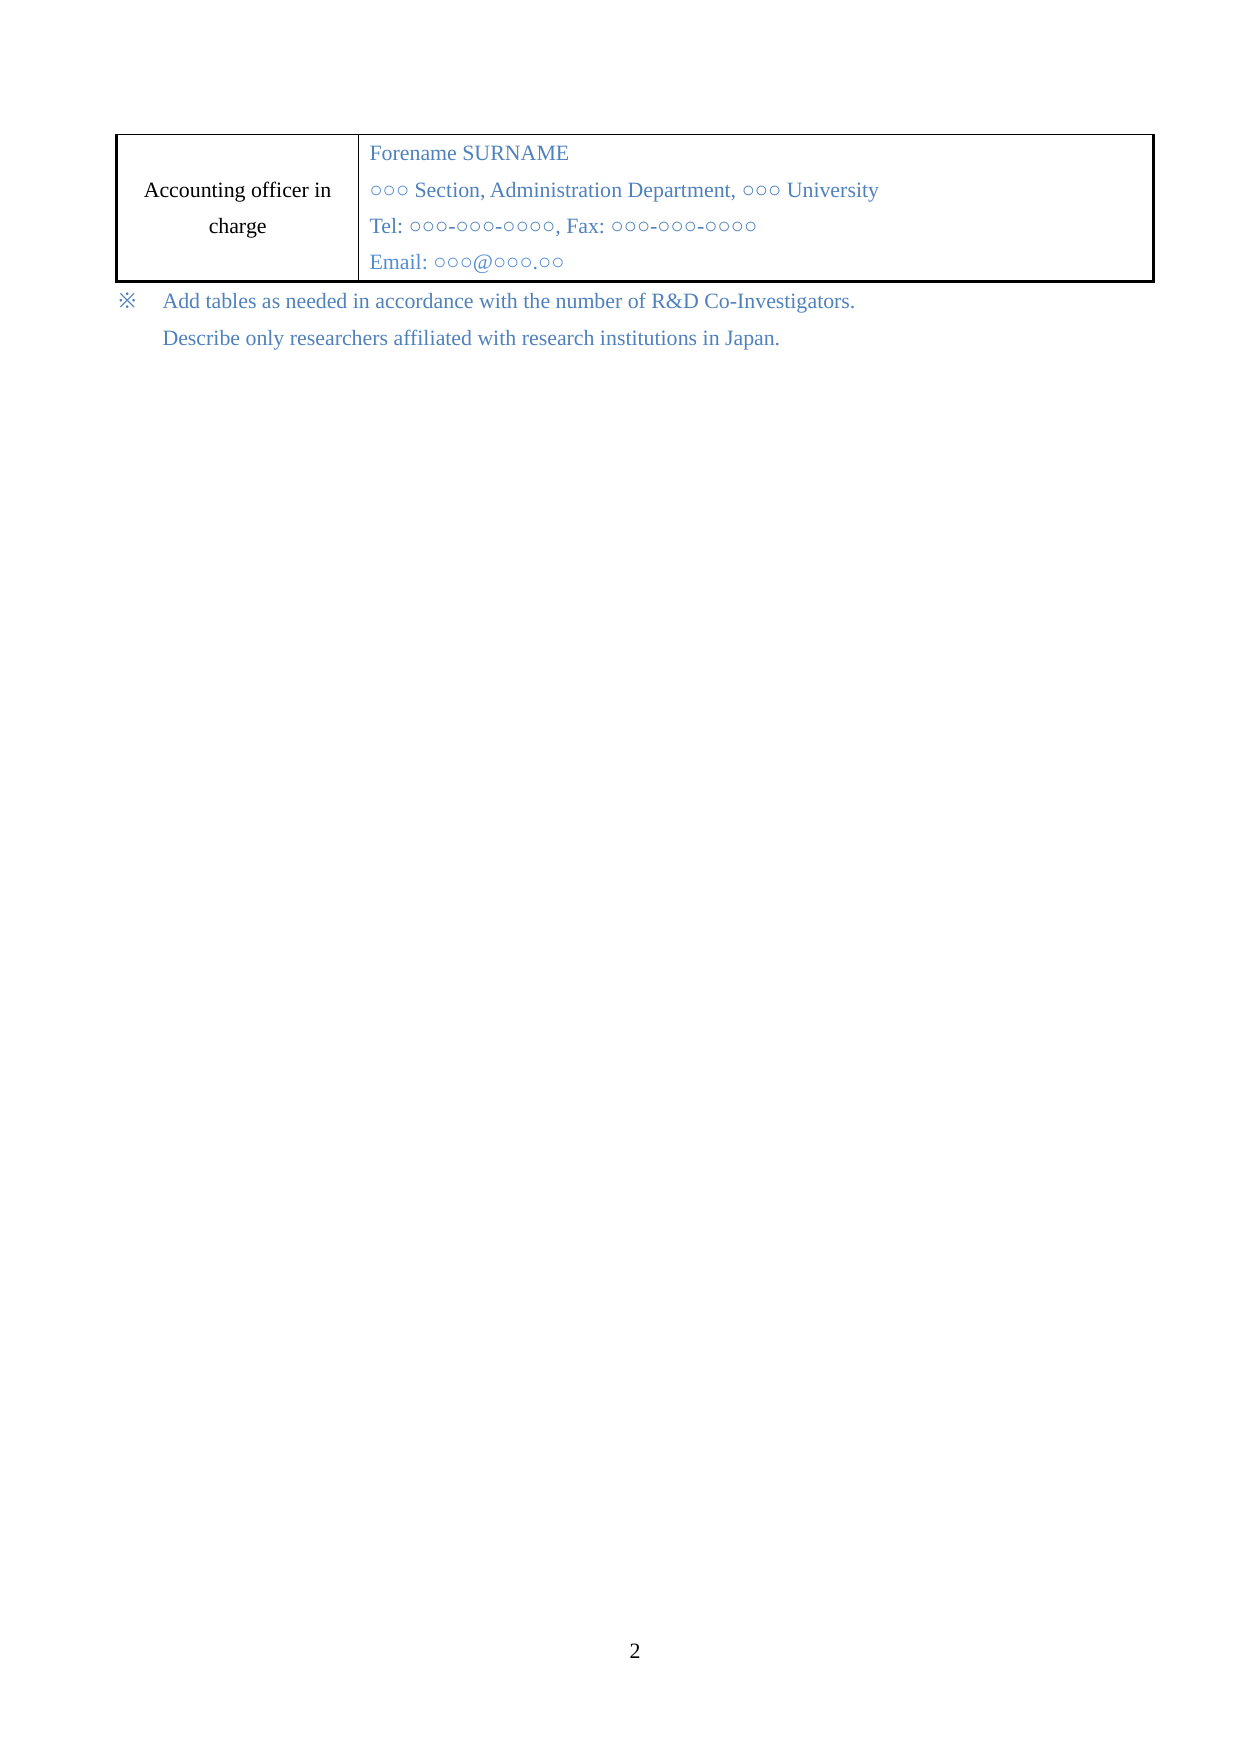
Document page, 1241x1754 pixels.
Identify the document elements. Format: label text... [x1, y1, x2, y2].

text ※ Add tables as needed in accordance with the number of R&D Co-Investigators. Describe only researchers affiliated with research institutions in Japan. [118, 283, 1152, 356]
table_cell Forename SURNAME ○○○ Section, Administration Department, ○○○ University Tel: ○○○-○○○-○○○○, Fax: ○○○-○○○-○○○○ Email: ○○○@○○○.○○ [359, 135, 1152, 280]
table_cell Accounting officer in charge [118, 135, 358, 280]
